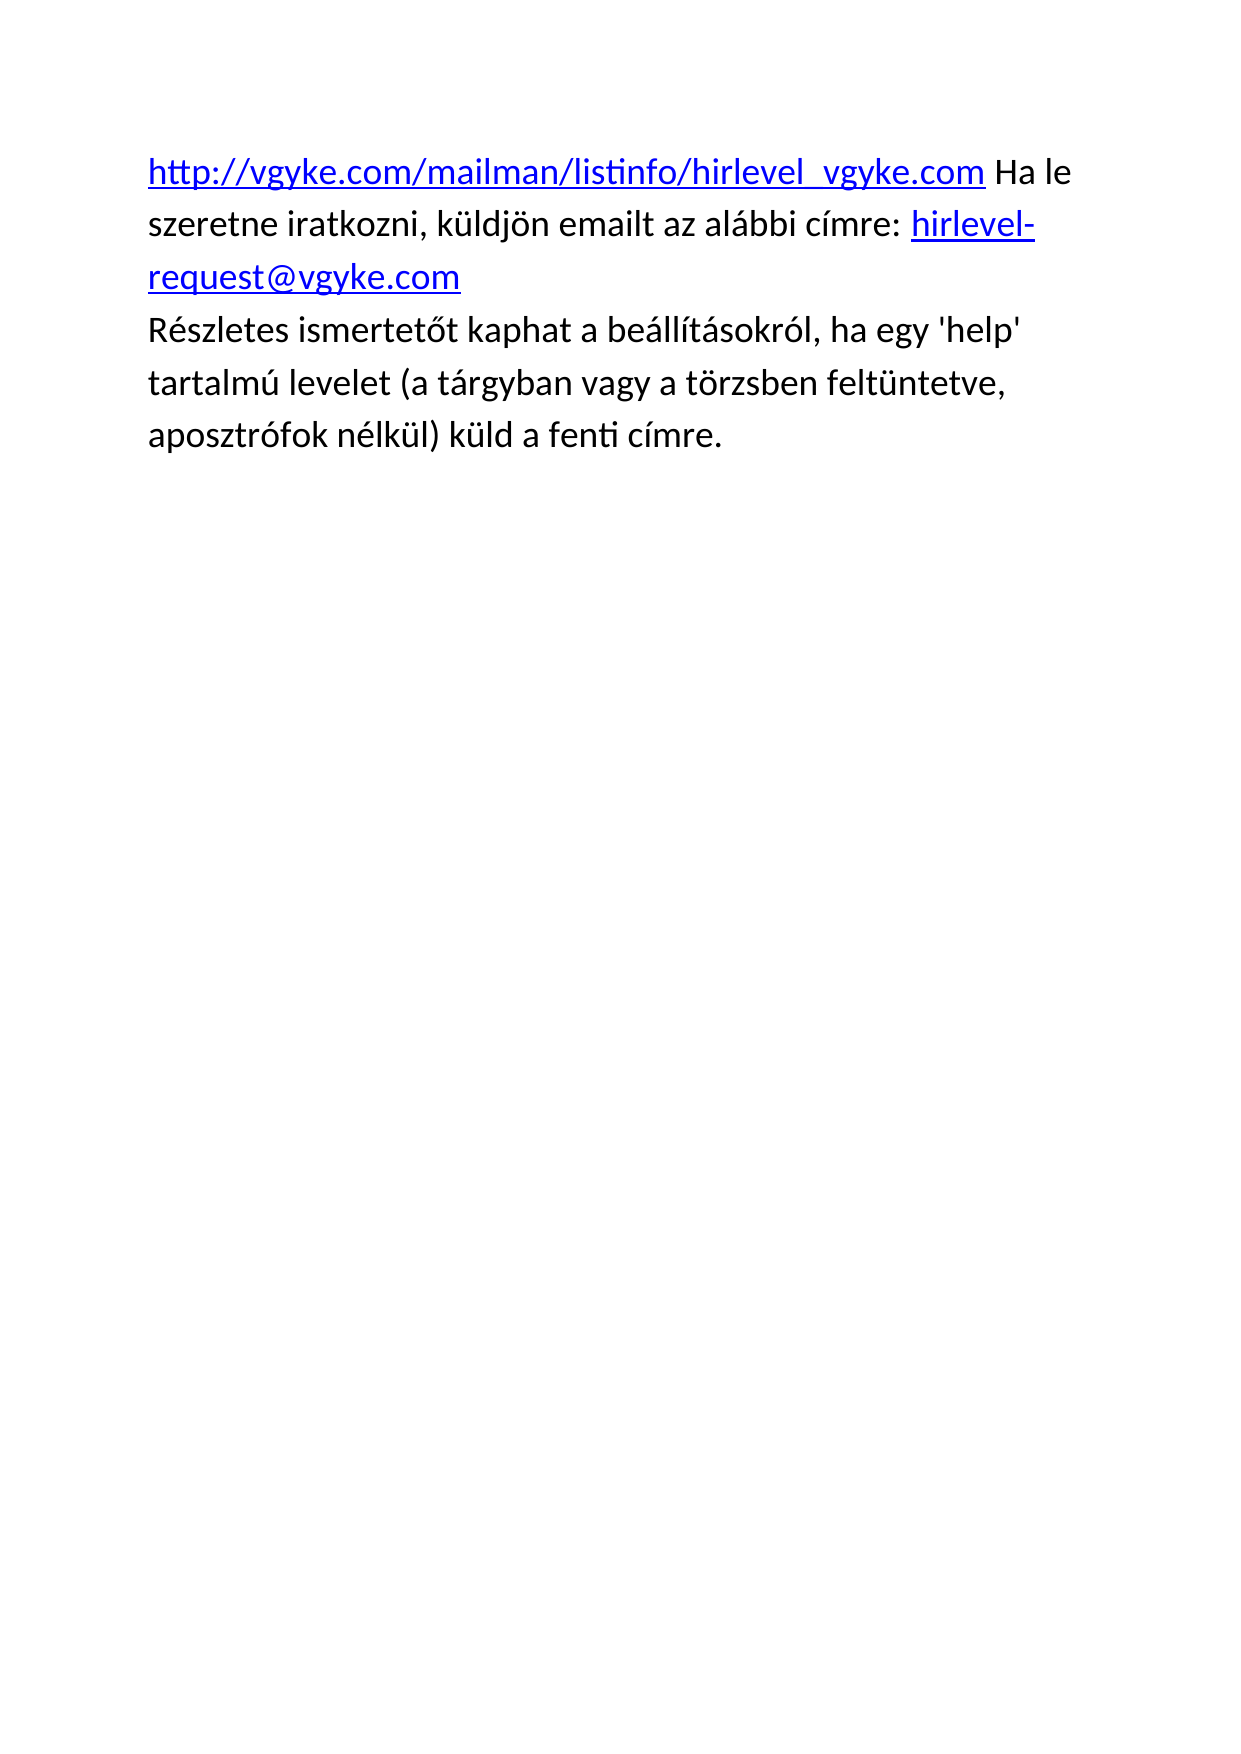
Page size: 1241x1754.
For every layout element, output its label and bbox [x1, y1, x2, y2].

text [148, 148, 1093, 457]
